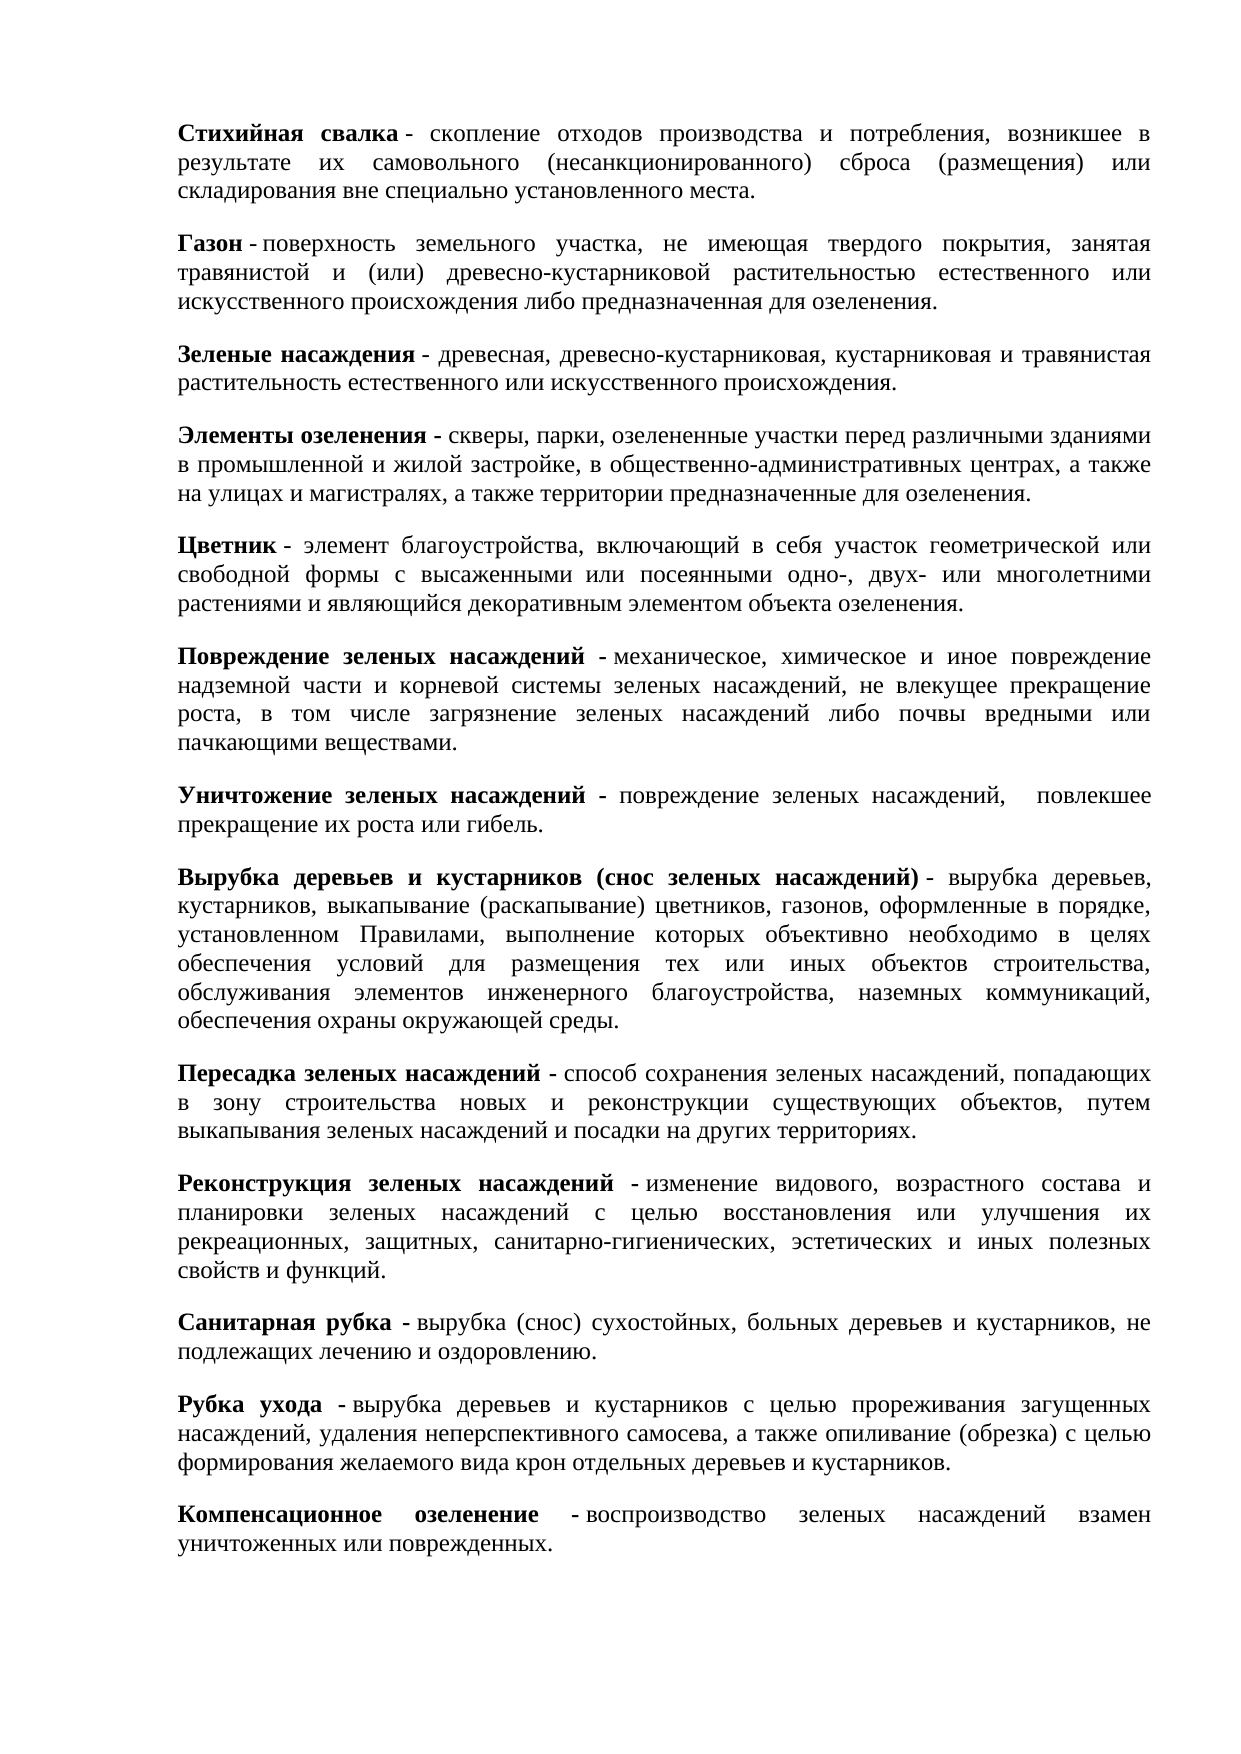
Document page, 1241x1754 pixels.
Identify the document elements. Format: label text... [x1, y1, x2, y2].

text Стихийная свалка - скопление отходов производства и потребления, возникшее в результате их самовольного (несанкционированного) сброса (размещения) или складирования вне специально установленного места. [177, 118, 1152, 204]
text Зеленые насаждения - древесная, древесно-кустарниковая, кустарниковая и травянистая растительность естественного или искусственного происхождения. [177, 339, 1152, 396]
text Повреждение зеленых насаждений - механическое, химическое и иное повреждение надземной части и корневой системы зеленых насаждений, не влекущее прекращение роста, в том числе загрязнение зеленых насаждений либо почвы вредными или пачкающими веществами. [177, 641, 1152, 756]
text Элементы озеленения - скверы, парки, озелененные участки перед различными зданиями в промышленной и жилой застройке, в общественно-административных центрах, а также на улицах и магистралях, а также территории предназначенные для озеленения. [177, 420, 1152, 507]
text Пересадка зеленых насаждений - способ сохранения зеленых насаждений, попадающих в зону строительства новых и реконструкции существующих объектов, путем выкапывания зеленых насаждений и посадки на других территориях. [177, 1058, 1152, 1144]
text Компенсационное озеленение - воспроизводство зеленых насаждений взамен уничтоженных или поврежденных. [177, 1499, 1152, 1557]
text Уничтожение зеленых насаждений - повреждение зеленых насаждений, повлекшее прекращение их роста или гибель. [177, 780, 1152, 837]
text Цветник - элемент благоустройства, включающий в себя участок геометрической или свободной формы с высаженными или посеянными одно-, двух- или многолетними растениями и являющийся декоративным элементом объекта озеленения. [177, 531, 1152, 617]
text Вырубка деревьев и кустарников (снос зеленых насаждений) - вырубка деревьев, кустарников, выкапывание (раскапывание) цветников, газонов, оформленные в порядке, установленном Правилами, выполнение которых объективно необходимо в целях обеспечения условий для размещения тех или иных объектов строительства, обслуживания элементов инженерного благоустройства, наземных коммуникаций, обеспечения охраны окружающей среды. [177, 862, 1152, 1034]
text Газон - поверхность земельного участка, не имеющая твердого покрытия, занятая травянистой и (или) древесно-кустарниковой растительностью естественного или искусственного происхождения либо предназначенная для озеленения. [177, 228, 1152, 315]
text Санитарная рубка - вырубка (снос) сухостойных, больных деревьев и кустарников, не подлежащих лечению и оздоровлению. [177, 1307, 1152, 1365]
text Реконструкция зеленых насаждений - изменение видового, возрастного состава и планировки зеленых насаждений с целью восстановления или улучшения их рекреационных, защитных, санитарно-гигиенических, эстетических и иных полезных свойств и функций. [177, 1168, 1152, 1283]
text Рубка ухода - вырубка деревьев и кустарников с целью прореживания загущенных насаждений, удаления неперспективного самосева, а также опиливание (обрезка) с целью формирования желаемого вида крон отдельных деревьев и кустарников. [177, 1389, 1152, 1475]
